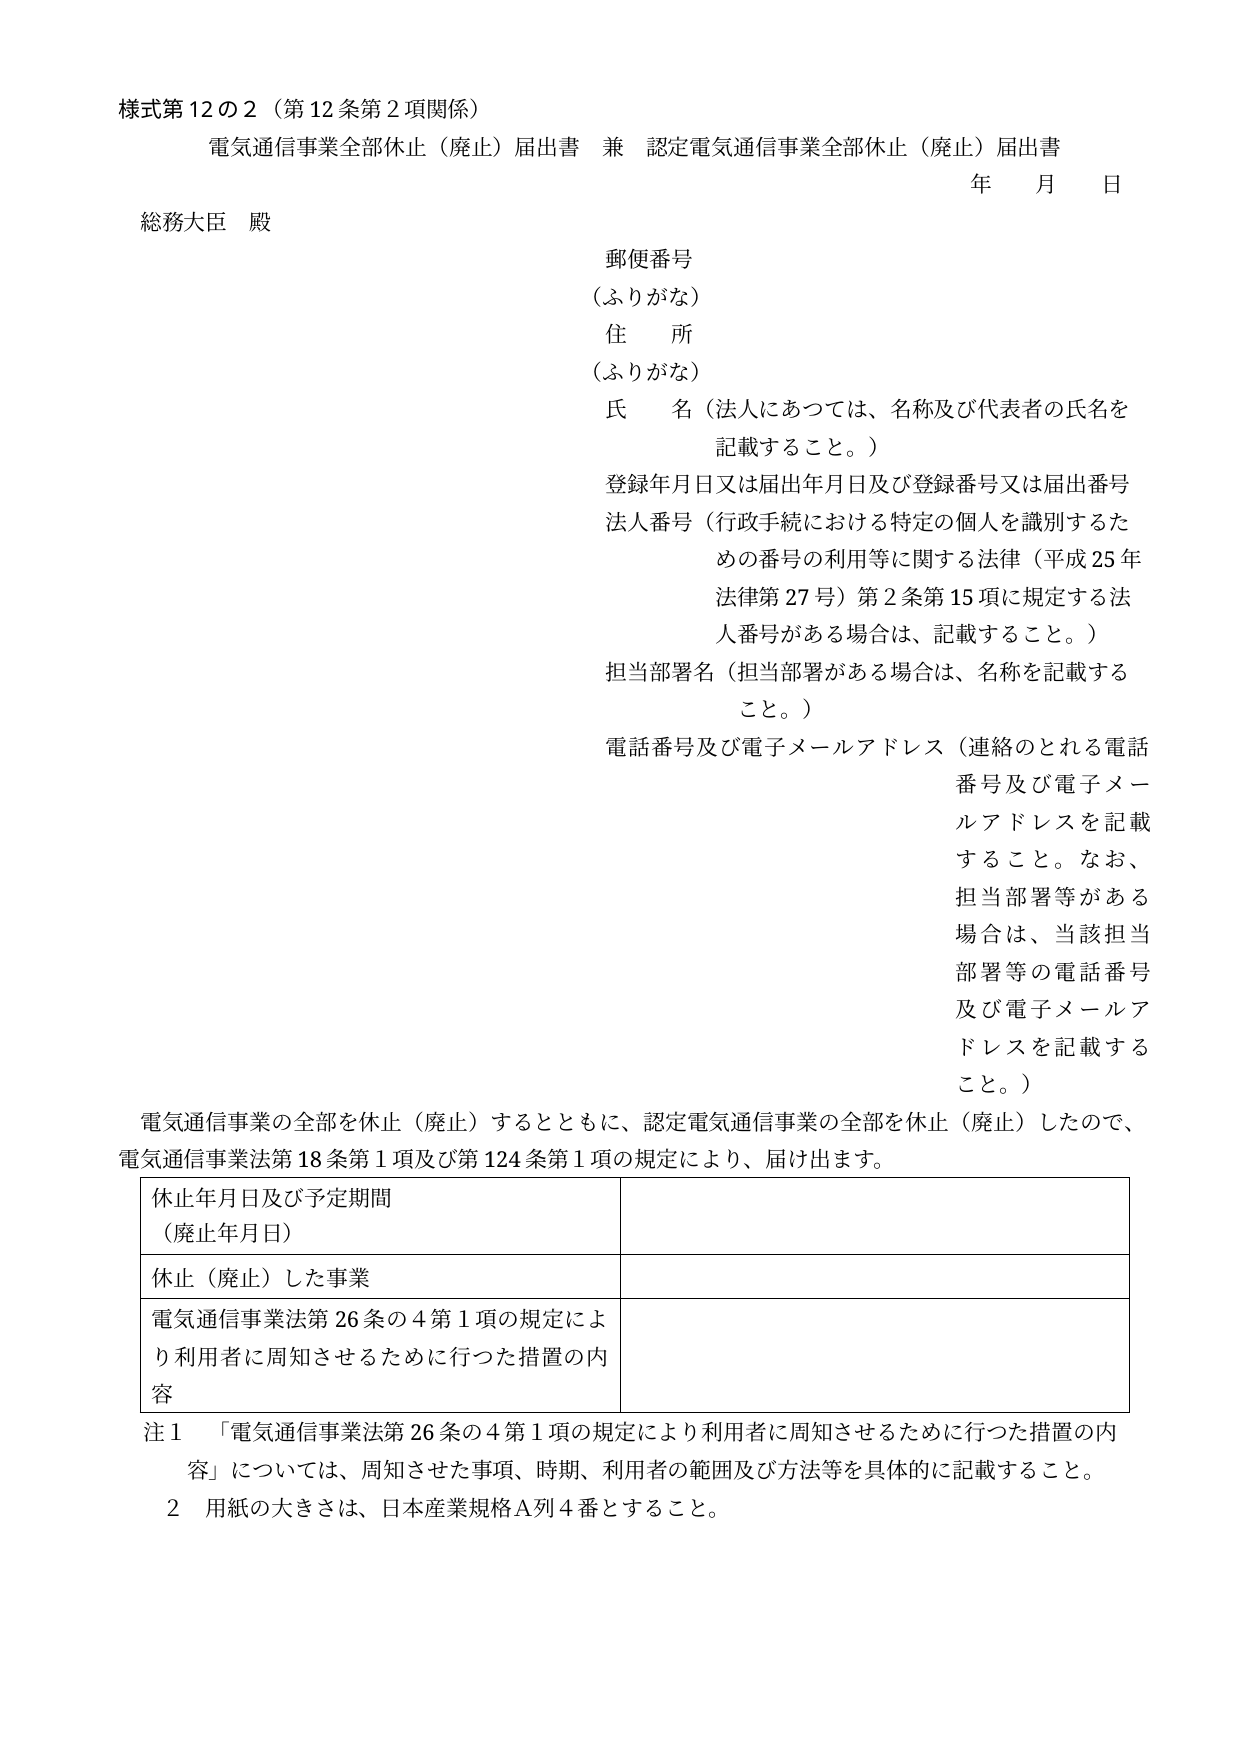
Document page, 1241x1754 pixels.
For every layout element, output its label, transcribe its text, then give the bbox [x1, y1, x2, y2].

table_header 休止年月日及び予定期間 （廃止年月日） [141, 1178, 620, 1254]
table_header [621, 1178, 1129, 1254]
table_cell [621, 1255, 1129, 1298]
text 注１ 「電気通信事業法第26条の４第１項の規定により利用者に周知させるために行つた措置の内容」については、周知させた事項、時期、利用者の範囲及び方法等を具体的に記載すること。 [143, 1413, 1152, 1488]
text 氏 名（法人にあつては、名称及び代表者の氏名を記載すること。） [606, 389, 1152, 464]
text 電話番号及び電子メールアドレス（連絡のとれる電話番号及び電子メールアドレスを記載すること。なお、担当部署等がある場合は、当該担当部署等の電話番号及び電子メールアドレスを記載すること。） [606, 727, 1152, 1102]
table_cell [621, 1299, 1129, 1412]
text 電気通信事業の全部を休止（廃止）するとともに、認定電気通信事業の全部を休止（廃止）したので、電気通信事業法第18条第１項及び第124条第１項の規定により、届け出ます。 [118, 1102, 1152, 1177]
text 担当部署名（担当部署がある場合は、名称を記載すること。） [606, 652, 1152, 727]
table_cell 電気通信事業法第26条の４第１項の規定により利用者に周知させるために行つた措置の内容 [141, 1299, 620, 1412]
text ２ 用紙の大きさは、日本産業規格Ａ列４番とすること。 [118, 1488, 1152, 1525]
text 法人番号（行政手続における特定の個人を識別するための番号の利用等に関する法律（平成25年法律第27号）第２条第15項に規定する法人番号がある場合は、記載すること。） [606, 502, 1152, 652]
text 登録年月日又は届出年月日及び登録番号又は届出番号 [606, 464, 1202, 502]
table_cell 休止（廃止）した事業 [141, 1255, 620, 1298]
text 住 所 [606, 314, 1152, 352]
text 電気通信事業全部休止（廃止）届出書 兼 認定電気通信事業全部休止（廃止）届出書 [118, 127, 1152, 164]
text 郵便番号 [606, 239, 1123, 277]
text 様式第12の２（第12条第２項関係） [118, 89, 1152, 127]
text （ふりがな） [581, 277, 1127, 314]
text 総務大臣 殿 [118, 202, 1152, 239]
text 年 月 日 [118, 164, 1123, 202]
text （ふりがな） [581, 352, 1127, 389]
